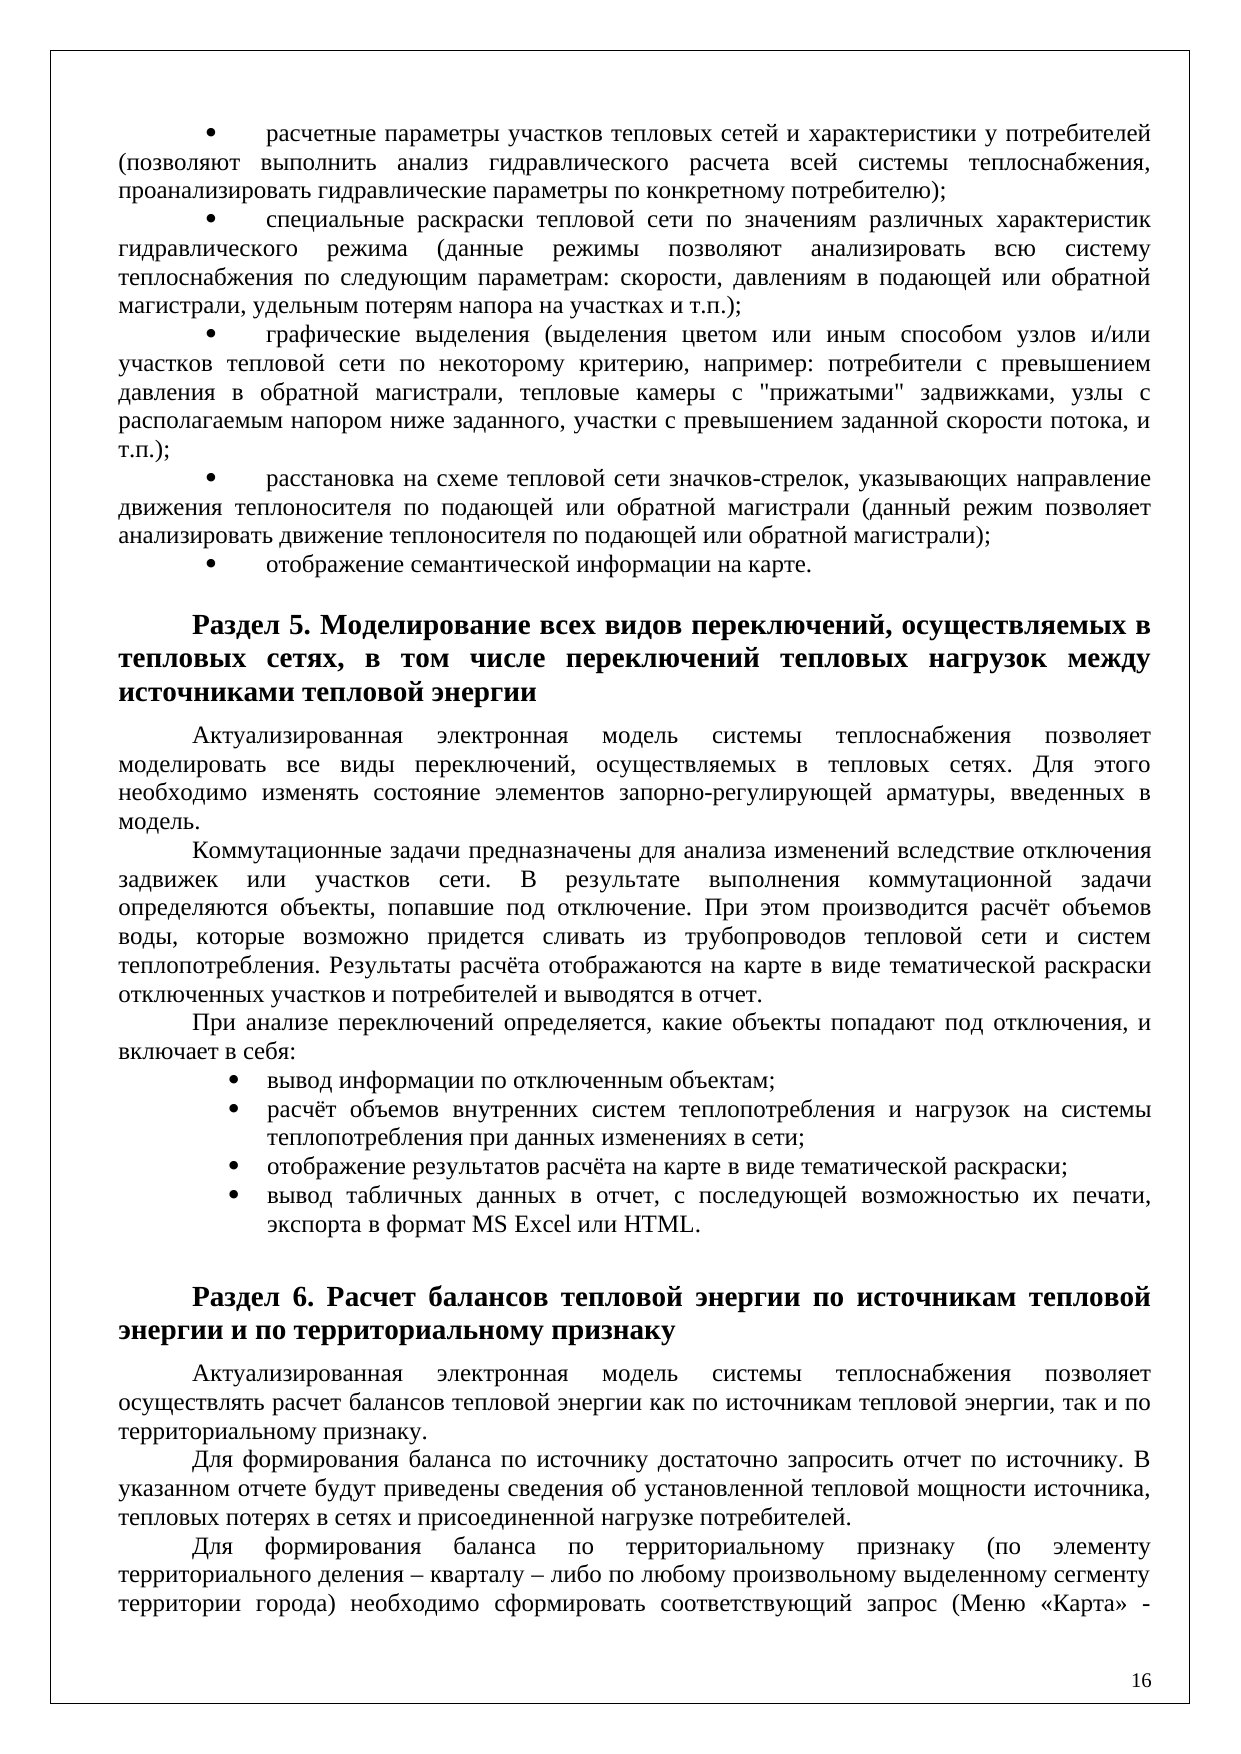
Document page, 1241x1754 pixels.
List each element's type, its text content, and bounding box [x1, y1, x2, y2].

text Актуализированная электронная модель системы теплоснабжения позволяет моделировать все виды переключений, осуществляемых в тепловых сетях. Для этого необходимо изменять состояние элементов запорно-регулирующей арматуры, введенных в модель. [118, 720, 1152, 835]
list расчёт объемов внутренних систем теплопотребления и нагрузок на системы теплопотребления при данных изменениях в сети; [229, 1094, 1152, 1151]
text Для формирования баланса по источнику достаточно запросить отчет по источнику. В указанном отчете будут приведены сведения об установленной тепловой мощности источника, тепловых потерях в сетях и присоединенной нагрузке потребителей. [118, 1444, 1152, 1531]
list отображение результатов расчёта на карте в виде тематической раскраски; [229, 1151, 1152, 1180]
text Раздел 6. Расчет балансов тепловой энергии по источникам тепловой энергии и по территориальному признаку [118, 1279, 1152, 1346]
text При анализе переключений определяется, какие объекты попадают под отключения, и включает в себя: [118, 1007, 1152, 1065]
text Коммутационные задачи предназначены для анализа изменений вследствие отключения задвижек или участков сети. В результате выполнения коммутационной задачи определяются объекты, попавшие под отключение. При этом производится расчёт объемов воды, которые возможно придется сливать из трубопроводов тепловой сети и систем теплопотребления. Результаты расчёта отображаются на карте в виде тематической раскраски отключенных участков и потребителей и выводятся в отчет. [118, 835, 1152, 1007]
text Раздел 5. Моделирование всех видов переключений, осуществляемых в тепловых сетях, в том числе переключений тепловых нагрузок между источниками тепловой энергии [118, 607, 1152, 707]
list вывод табличных данных в отчет, с последующей возможностью их печати, экспорта в формат MS Excel или HTML. [229, 1180, 1152, 1237]
list отображение семантической информации на карте. [118, 549, 1152, 578]
list расстановка на схеме тепловой сети значков-стрелок, указывающих направление движения теплоносителя по подающей или обратной магистрали (данный режим позволяет анализировать движение теплоносителя по подающей или обратной магистрали); [118, 463, 1152, 549]
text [118, 1531, 1152, 1617]
list специальные раскраски тепловой сети по значениям различных характеристик гидравлического режима (данные режимы позволяют анализировать всю систему теплоснабжения по следующим параметрам: скорости, давлениям в подающей или обратной магистрали, удельным потерям напора на участках и т.п.); [118, 204, 1152, 319]
list графические выделения (выделения цветом или иным способом узлов и/или участков тепловой сети по некоторому критерию, например: потребители с превышением давления в обратной магистрали, тепловые камеры с "прижатыми" задвижками, узлы с располагаемым напором ниже заданного, участки с превышением заданной скорости потока, и т.п.); [118, 319, 1152, 463]
text Актуализированная электронная модель системы теплоснабжения позволяет осуществлять расчет балансов тепловой энергии как по источникам тепловой энергии, так и по территориальному признаку. [118, 1358, 1152, 1444]
list расчетные параметры участков тепловых сетей и характеристики у потребителей (позволяют выполнить анализ гидравлического расчета всей системы теплоснабжения, проанализировать гидравлические параметры по конкретному потребителю); [118, 118, 1152, 204]
list вывод информации по отключенным объектам; [229, 1065, 1152, 1094]
